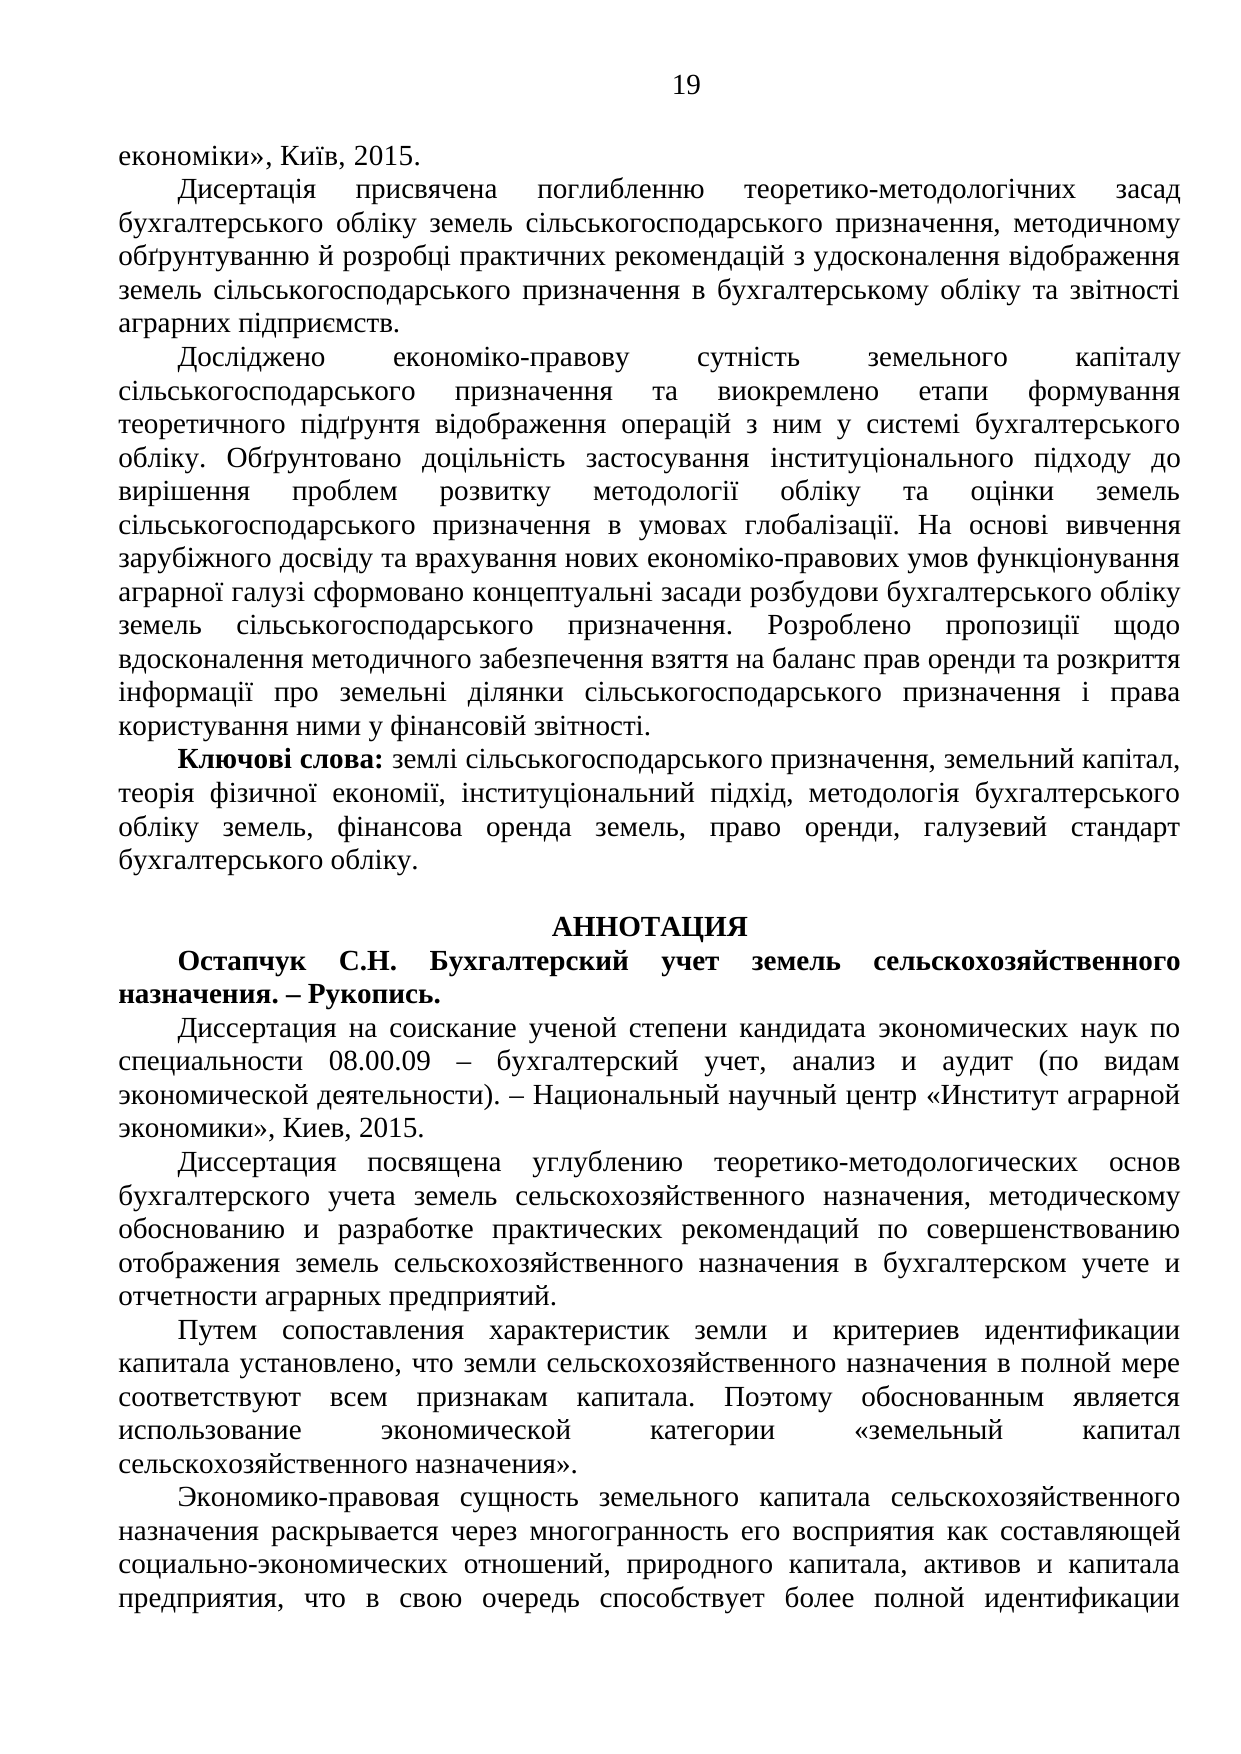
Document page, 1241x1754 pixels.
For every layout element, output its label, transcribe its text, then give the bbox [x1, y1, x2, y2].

text АННОТАЦИЯ [118, 909, 1181, 943]
text Досліджено економіко-правову сутність земельного капіталу сільськогосподарського призначення та виокремлено етапи формування теоретичного підґрунтя відображення операцій з ним у системі бухгалтерського обліку. Обґрунтовано доцільність застосування інституціонального підходу до вирішення проблем розвитку методології обліку та оцінки земель сільськогосподарського призначення в умовах глобалізації. На основі вивчення зарубіжного досвіду та врахування нових економіко-правових умов функціонування аграрної галузі сформовано концептуальні засади розбудови бухгалтерського обліку земель сільськогосподарського призначення. Розроблено пропозиції щодо вдосконалення методичного забезпечення взяття на баланс прав оренди та розкриття інформації про земельні ділянки сільськогосподарського призначення і права користування ними у фінансовій звітності. [118, 339, 1181, 742]
text Ключові слова: землі сільськогосподарського призначення, земельний капітал, теорія фізичної економії, інституціональний підхід, методологія бухгалтерського обліку земель, фінансова оренда земель, право оренди, галузевий стандарт бухгалтерського обліку. [118, 742, 1181, 876]
text Диссертация посвящена углублению теоретико-методологических основ бухгалтерского учета земель сельскохозяйственного назначения, методическому обоснованию и разработке практических рекомендаций по совершенствованию отображения земель сельскохозяйственного назначения в бухгалтерском учете и отчетности аграрных предприятий. [118, 1144, 1181, 1312]
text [118, 1479, 1181, 1614]
text Диссертация на соискание ученой степени кандидата экономических наук по специальности 08.00.09 – бухгалтерский учет, анализ и аудит (по видам экономической деятельности). – Национальный научный центр «Институт аграрной экономики», Киев, 2015. [118, 1010, 1181, 1144]
text Остапчук С.Н. Бухгалтерский учет земель сельскохозяйственного назначения. – Рукопись. [118, 943, 1181, 1010]
text Дисертація присвячена поглибленню теоретико-методологічних засад бухгалтерського обліку земель сільськогосподарського призначення, методичному обґрунтуванню й розробці практичних рекомендацій з удосконалення відображення земель сільськогосподарського призначення в бухгалтерському обліку та звітності аграрних підприємств. [118, 171, 1181, 339]
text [118, 138, 1181, 171]
text Путем сопоставления характеристик земли и критериев идентификации капитала установлено, что земли сельскохозяйственного назначения в полной мере соответствуют всем признакам капитала. Поэтому обоснованным является использование экономической категории «земельный капитал сельскохозяйственного назначения». [118, 1312, 1181, 1479]
